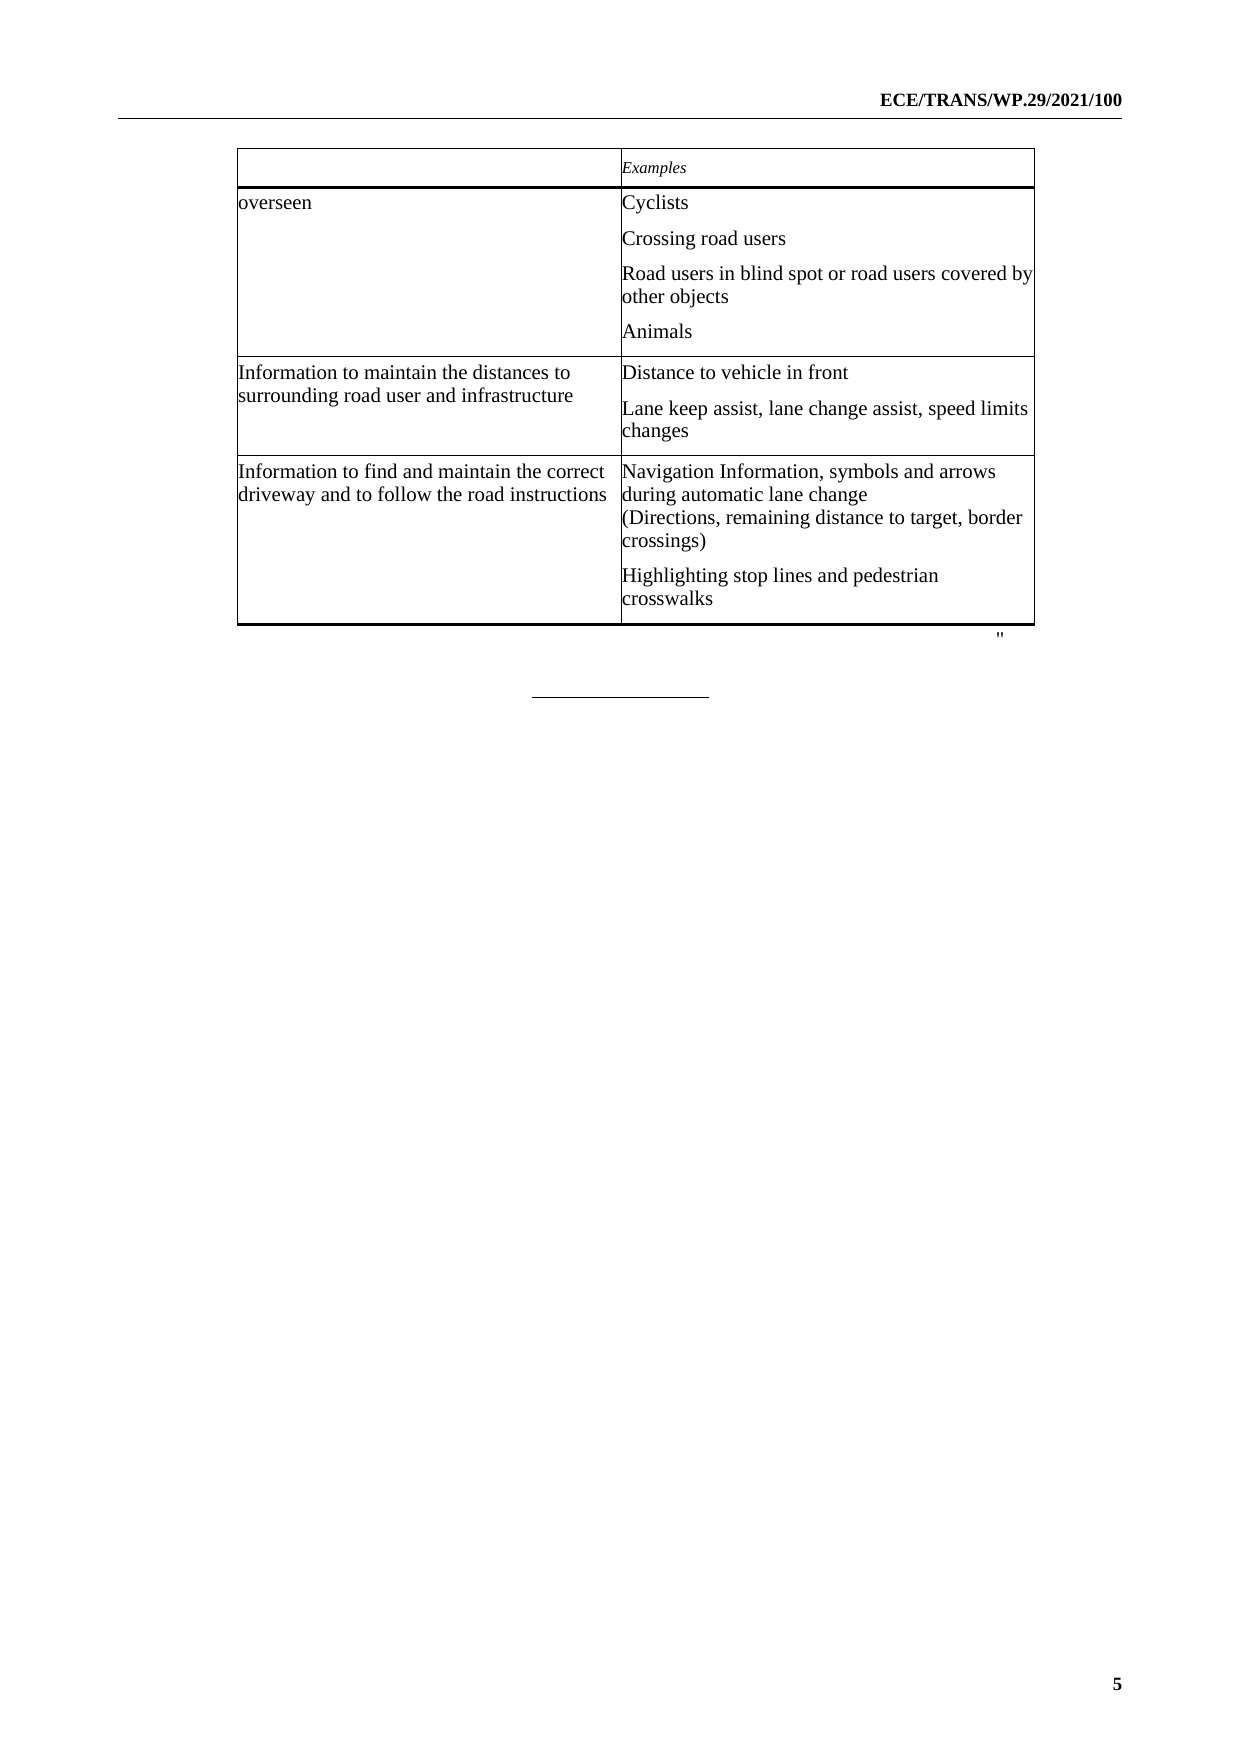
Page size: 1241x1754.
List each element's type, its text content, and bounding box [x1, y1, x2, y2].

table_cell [622, 189, 1034, 356]
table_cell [238, 189, 621, 356]
table_header [238, 149, 621, 186]
text " [236, 626, 1004, 651]
table_cell Navigation Information, symbols and arrows during automatic lane change (Directions, remaining distance to target, border crossings) Highlighting stop lines and pedestrian crosswalks [622, 456, 1034, 623]
table_cell Information to find and maintain the correct driveway and to follow the road instructions [238, 456, 621, 623]
table_cell Distance to vehicle in front Lane keep assist, lane change assist, speed limits changes [622, 357, 1034, 455]
table_header Examples [622, 149, 1034, 186]
table_cell Information to maintain the distances to surrounding road user and infrastructure [238, 357, 621, 455]
